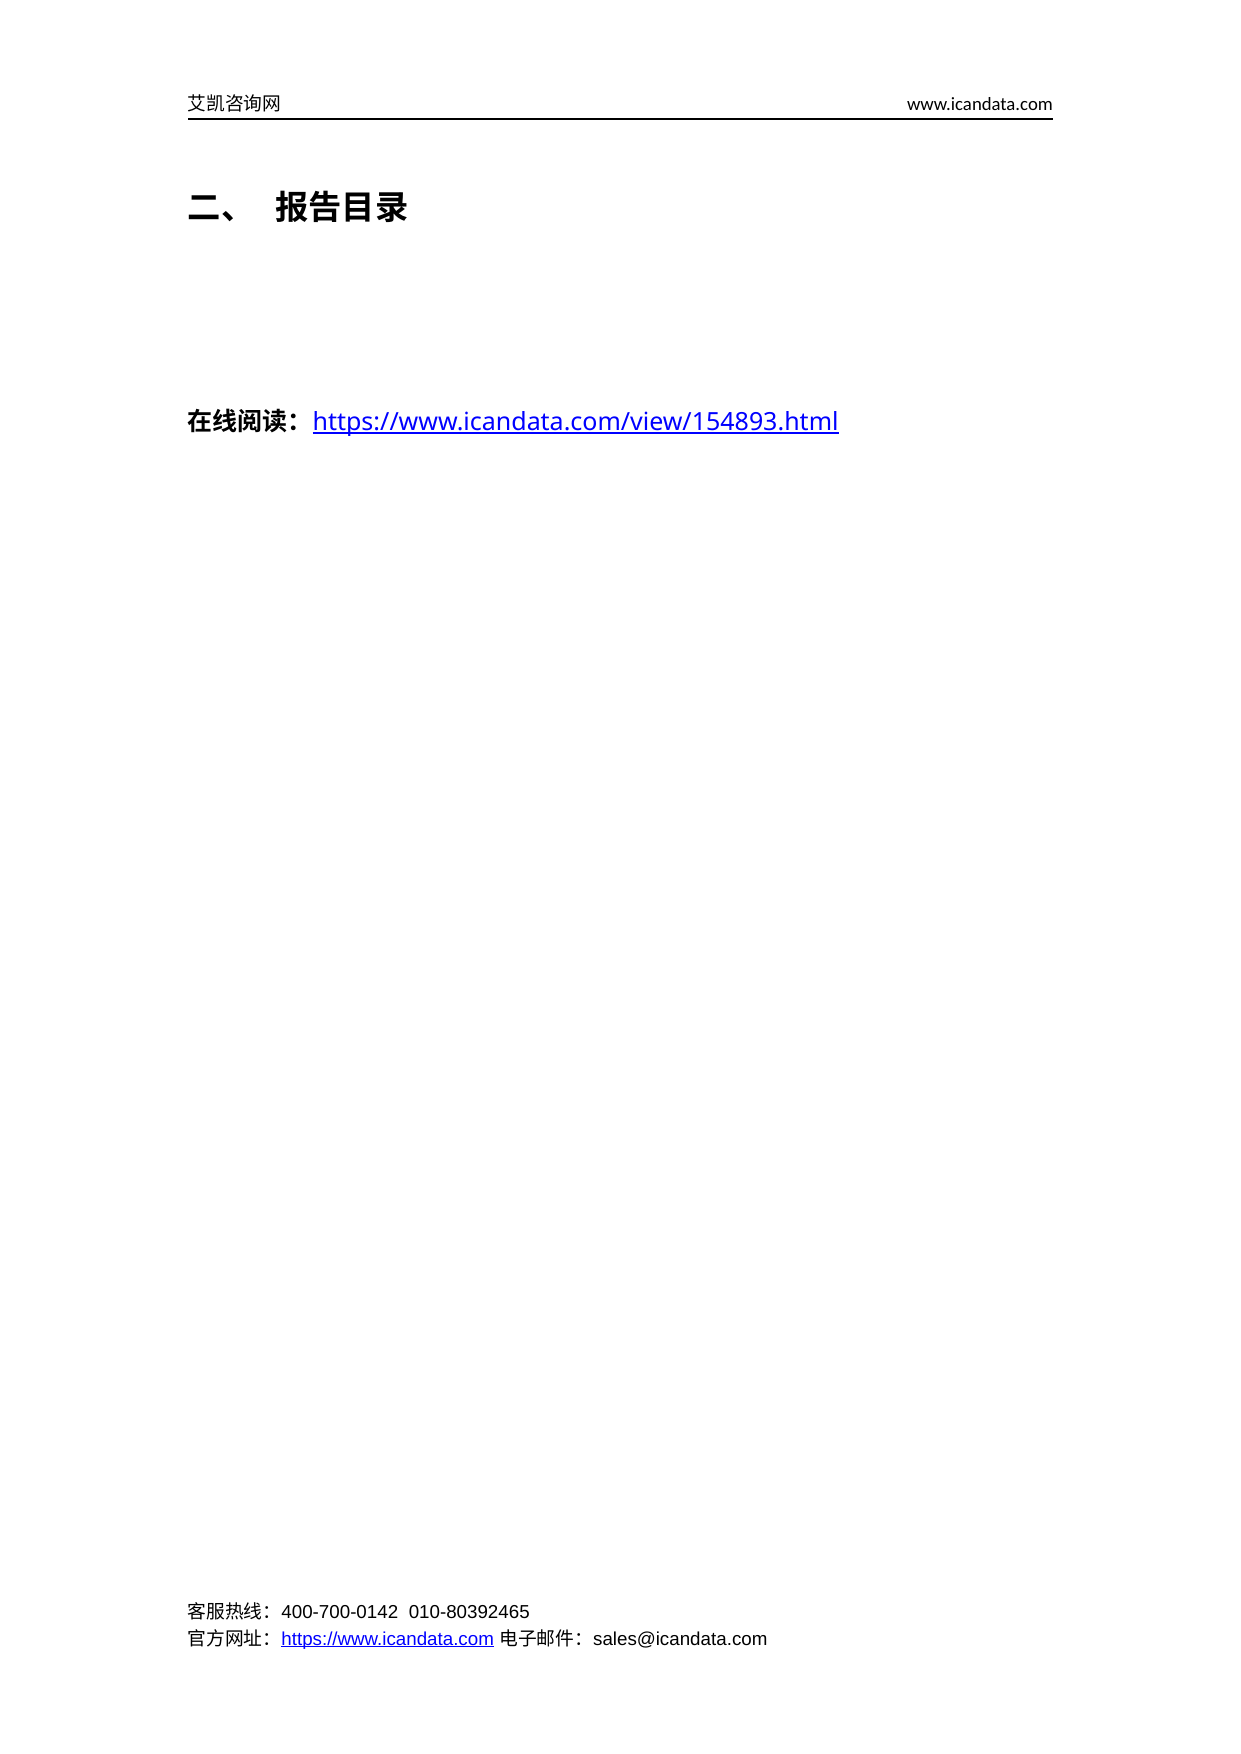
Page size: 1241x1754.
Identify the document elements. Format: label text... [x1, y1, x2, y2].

subtitle 报告目录 [187, 172, 1053, 237]
text 在线阅读：https://www.icandata.com/view/154893.html [187, 387, 1053, 452]
